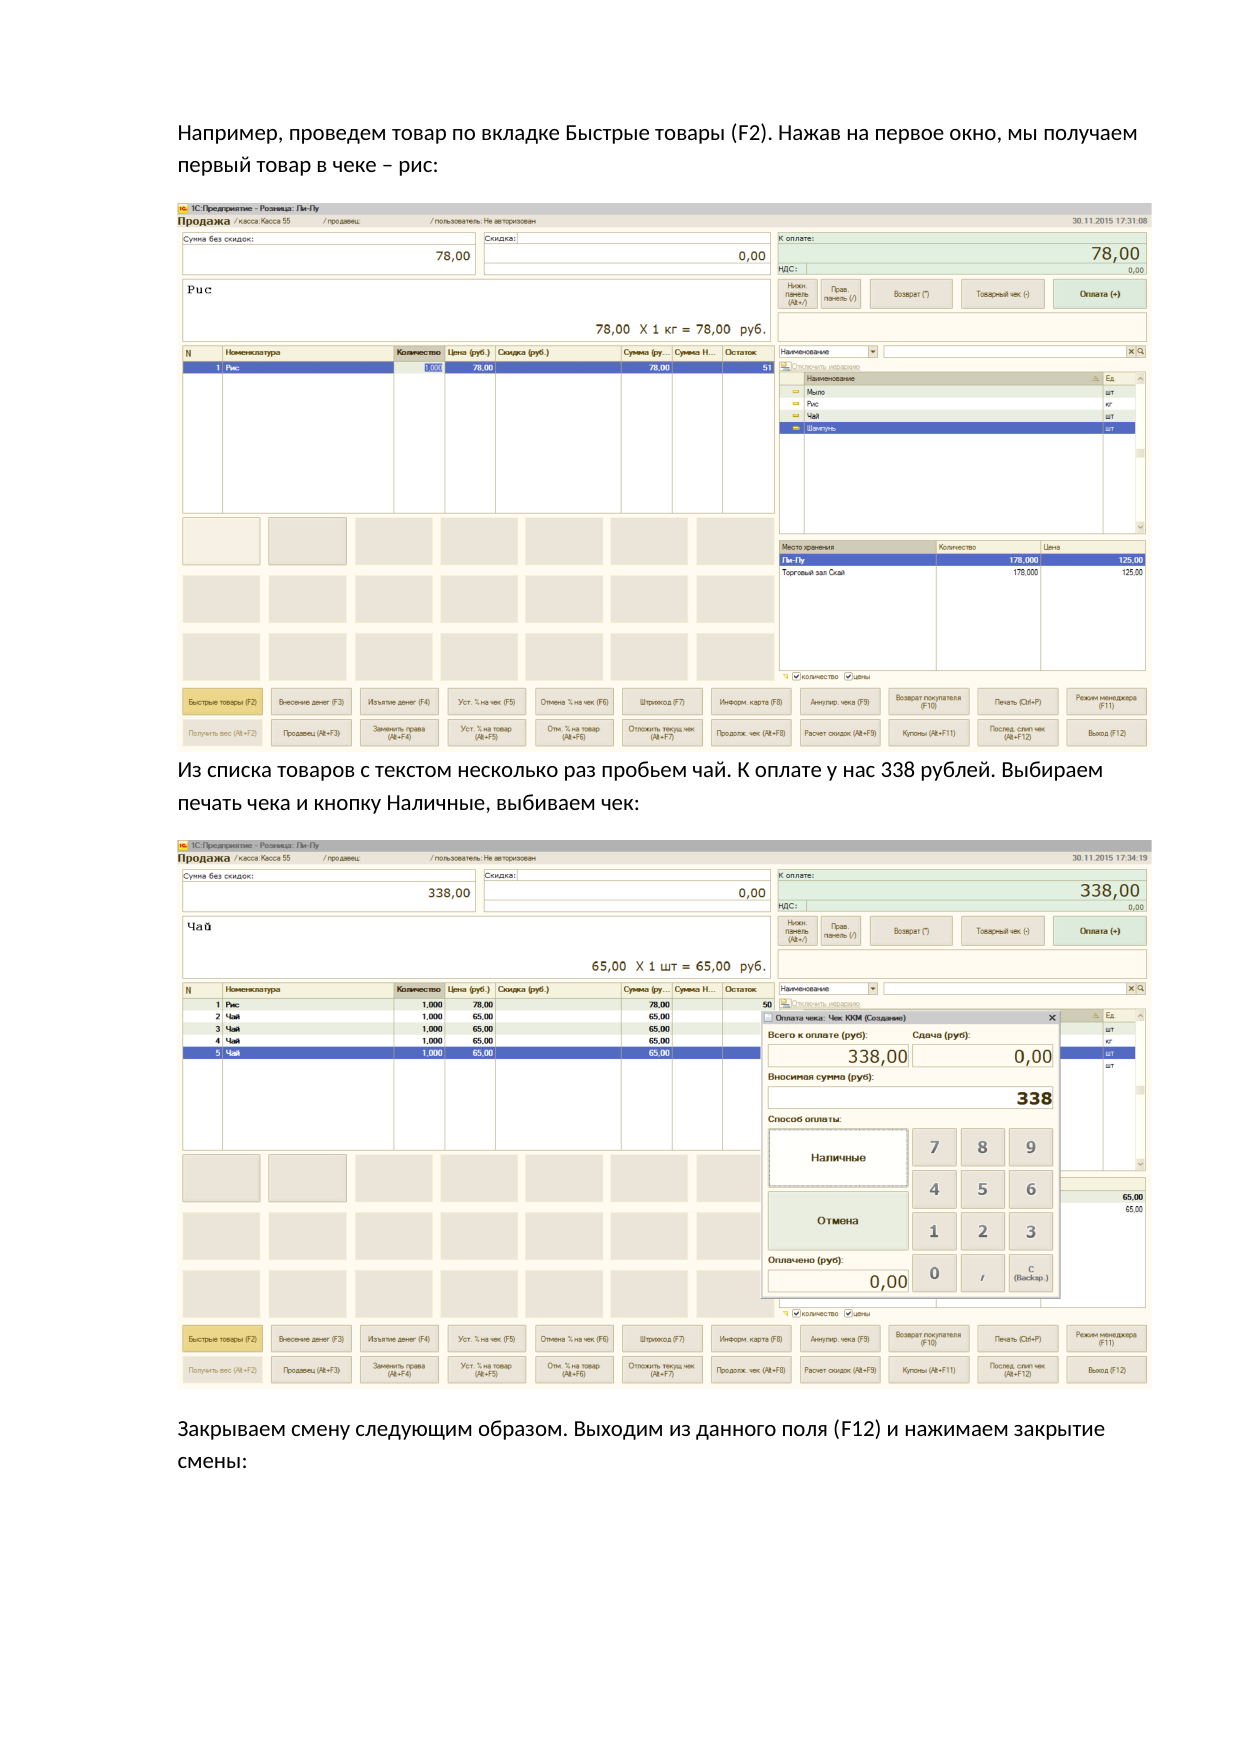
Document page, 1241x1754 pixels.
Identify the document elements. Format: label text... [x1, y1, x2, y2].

text Из списка товаров с текстом несколько раз пробьем чай. К оплате у нас 338 рублей. Выбираем печать чека и кнопку Наличные, выбиваем чек: [177, 752, 1152, 816]
picture [177, 203, 1152, 752]
text Например, проведем товар по вкладке Быстрые товары (F2). Нажав на первое окно, мы получаем первый товар в чеке – рис: [177, 118, 1152, 178]
text Закрываем смену следующим образом. Выходим из данного поля (F12) и нажимаем закрытие смены: [177, 1414, 1152, 1474]
picture [177, 840, 1152, 1389]
